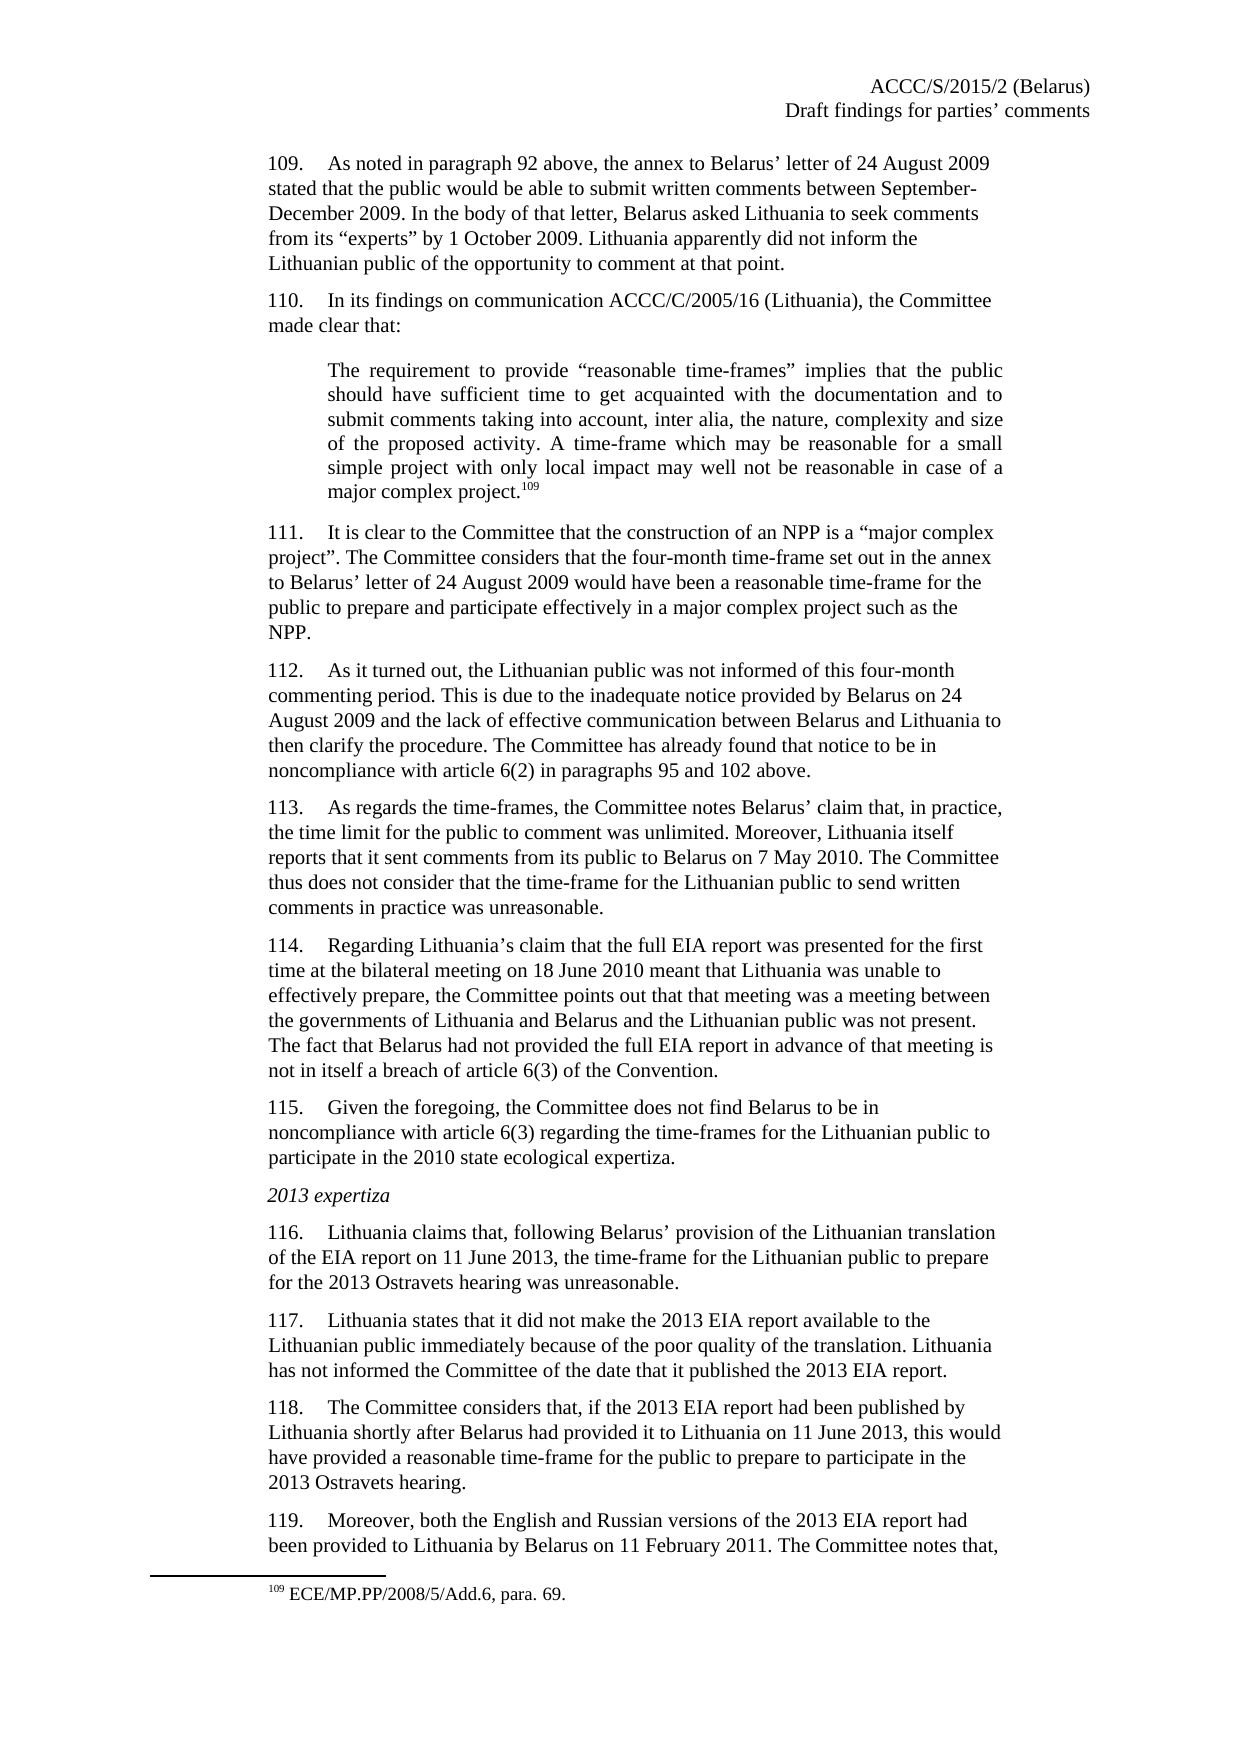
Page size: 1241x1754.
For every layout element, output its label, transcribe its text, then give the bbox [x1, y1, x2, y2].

text It is clear to the Committee that the construction of an NPP is a “major complex project”. The Committee considers that the four-month time-frame set out in the annex to Belarus’ letter of 24 August 2009 would have been a reasonable time-frame for the public to prepare and participate effectively in a major complex project such as the NPP. [267, 519, 1004, 644]
text The requirement to provide “reasonable time-frames” implies that the public should have sufficient time to get acquainted with the documentation and to submit comments taking into account, inter alia, the nature, complexity and size of the proposed activity. A time-frame which may be reasonable for a small simple project with only local impact may well not be reasonable in case of a major complex project. [327, 358, 1004, 503]
text As noted in paragraph ‎92 above, the annex to Belarus’ letter of 24 August 2009 stated that the public would be able to submit written comments between September-December 2009. In the body of that letter, Belarus asked Lithuania to seek comments from its “experts” by 1 October 2009. Lithuania apparently did not inform the Lithuanian public of the opportunity to comment at that point. [267, 150, 1004, 275]
text As regards the time-frames, the Committee notes Belarus’ claim that, in practice, the time limit for the public to comment was unlimited. Moreover, Lithuania itself reports that it sent comments from its public to Belarus on 7 May 2010. The Committee thus does not consider that the time-frame for the Lithuanian public to send written comments in practice was unreasonable. [267, 794, 1004, 919]
text As it turned out, the Lithuanian public was not informed of this four-month commenting period. This is due to the inadequate notice provided by Belarus on 24 August 2009 and the lack of effective communication between Belarus and Lithuania to then clarify the procedure. The Committee has already found that notice to be in noncompliance with article 6(2) in paragraphs ‎95 and ‎102 above. [267, 657, 1004, 782]
text Lithuania claims that, following Belarus’ provision of the Lithuanian translation of the EIA report on 11 June 2013, the time-frame for the Lithuanian public to prepare for the 2013 Ostravets hearing was unreasonable. [267, 1219, 1004, 1294]
text Lithuania states that it did not make the 2013 EIA report available to the Lithuanian public immediately because of the poor quality of the translation. Lithuania has not informed the Committee of the date that it published the 2013 EIA report. [267, 1307, 1004, 1382]
text The Committee considers that, if the 2013 EIA report had been published by Lithuania shortly after Belarus had provided it to Lithuania on 11 June 2013, this would have provided a reasonable time-frame for the public to prepare to participate in the 2013 Ostravets hearing. [267, 1394, 1004, 1494]
text Regarding Lithuania’s claim that the full EIA report was presented for the first time at the bilateral meeting on 18 June 2010 meant that Lithuania was unable to effectively prepare, the Committee points out that that meeting was a meeting between the governments of Lithuania and Belarus and the Lithuanian public was not present. The fact that Belarus had not provided the full EIA report in advance of that meeting is not in itself a breach of article 6(3) of the Convention. [267, 932, 1004, 1082]
subtitle 2013 expertiza [267, 1182, 1004, 1207]
text In its findings on communication ACCC/C/2005/16 (Lithuania), the Committee made clear that: [267, 287, 1004, 337]
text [267, 1507, 1004, 1557]
text Given the foregoing, the Committee does not find Belarus to be in noncompliance with article 6(3) regarding the time-frames for the Lithuanian public to participate in the 2010 state ecological expertiza. [267, 1094, 1004, 1169]
